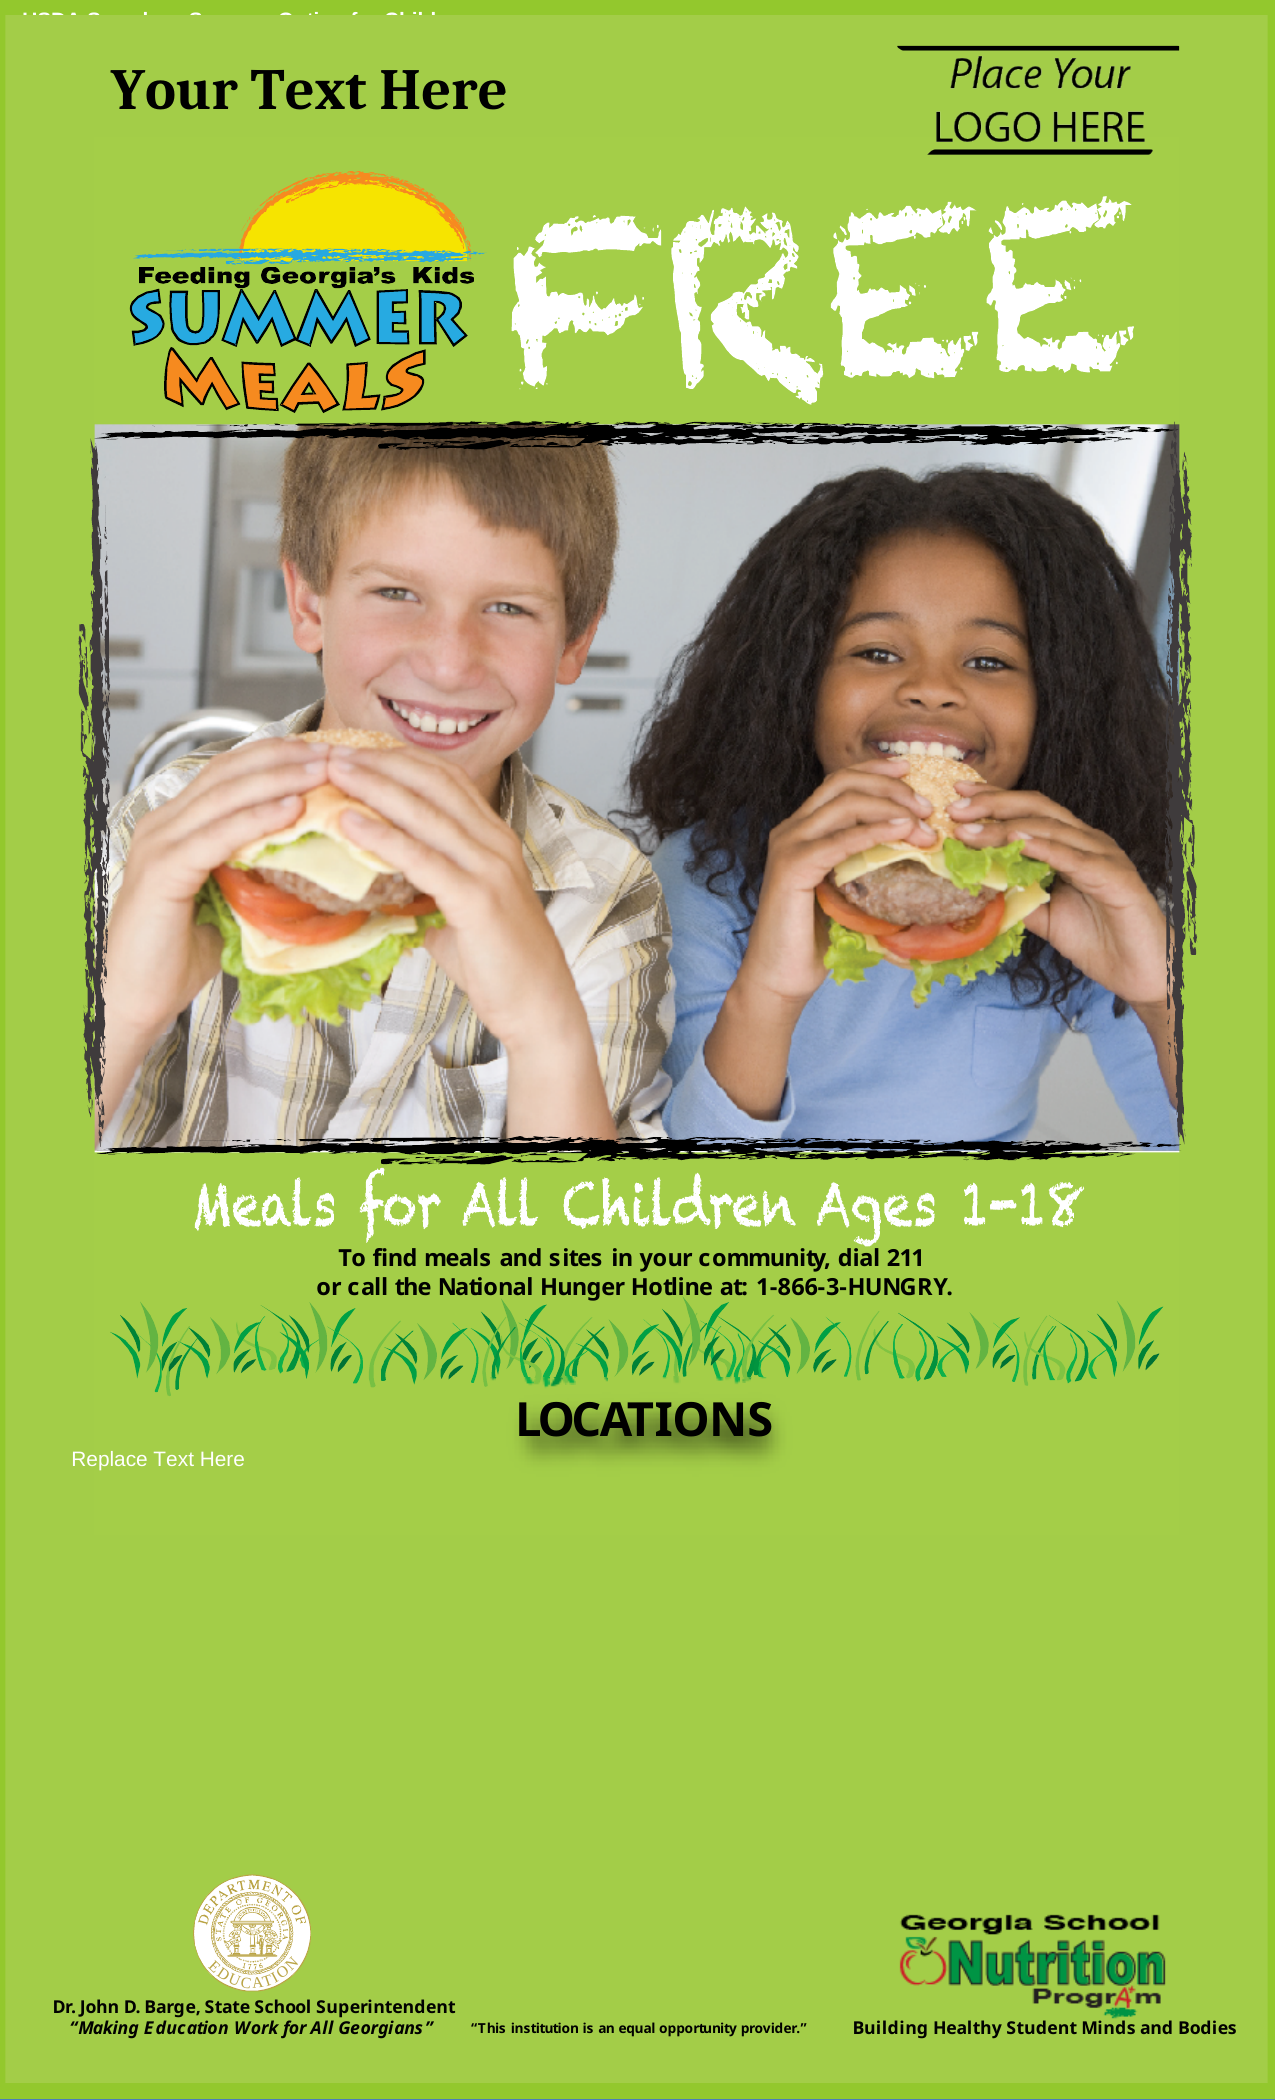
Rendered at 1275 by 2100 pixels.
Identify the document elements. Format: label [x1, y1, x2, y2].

picture [895, 45, 1179, 154]
